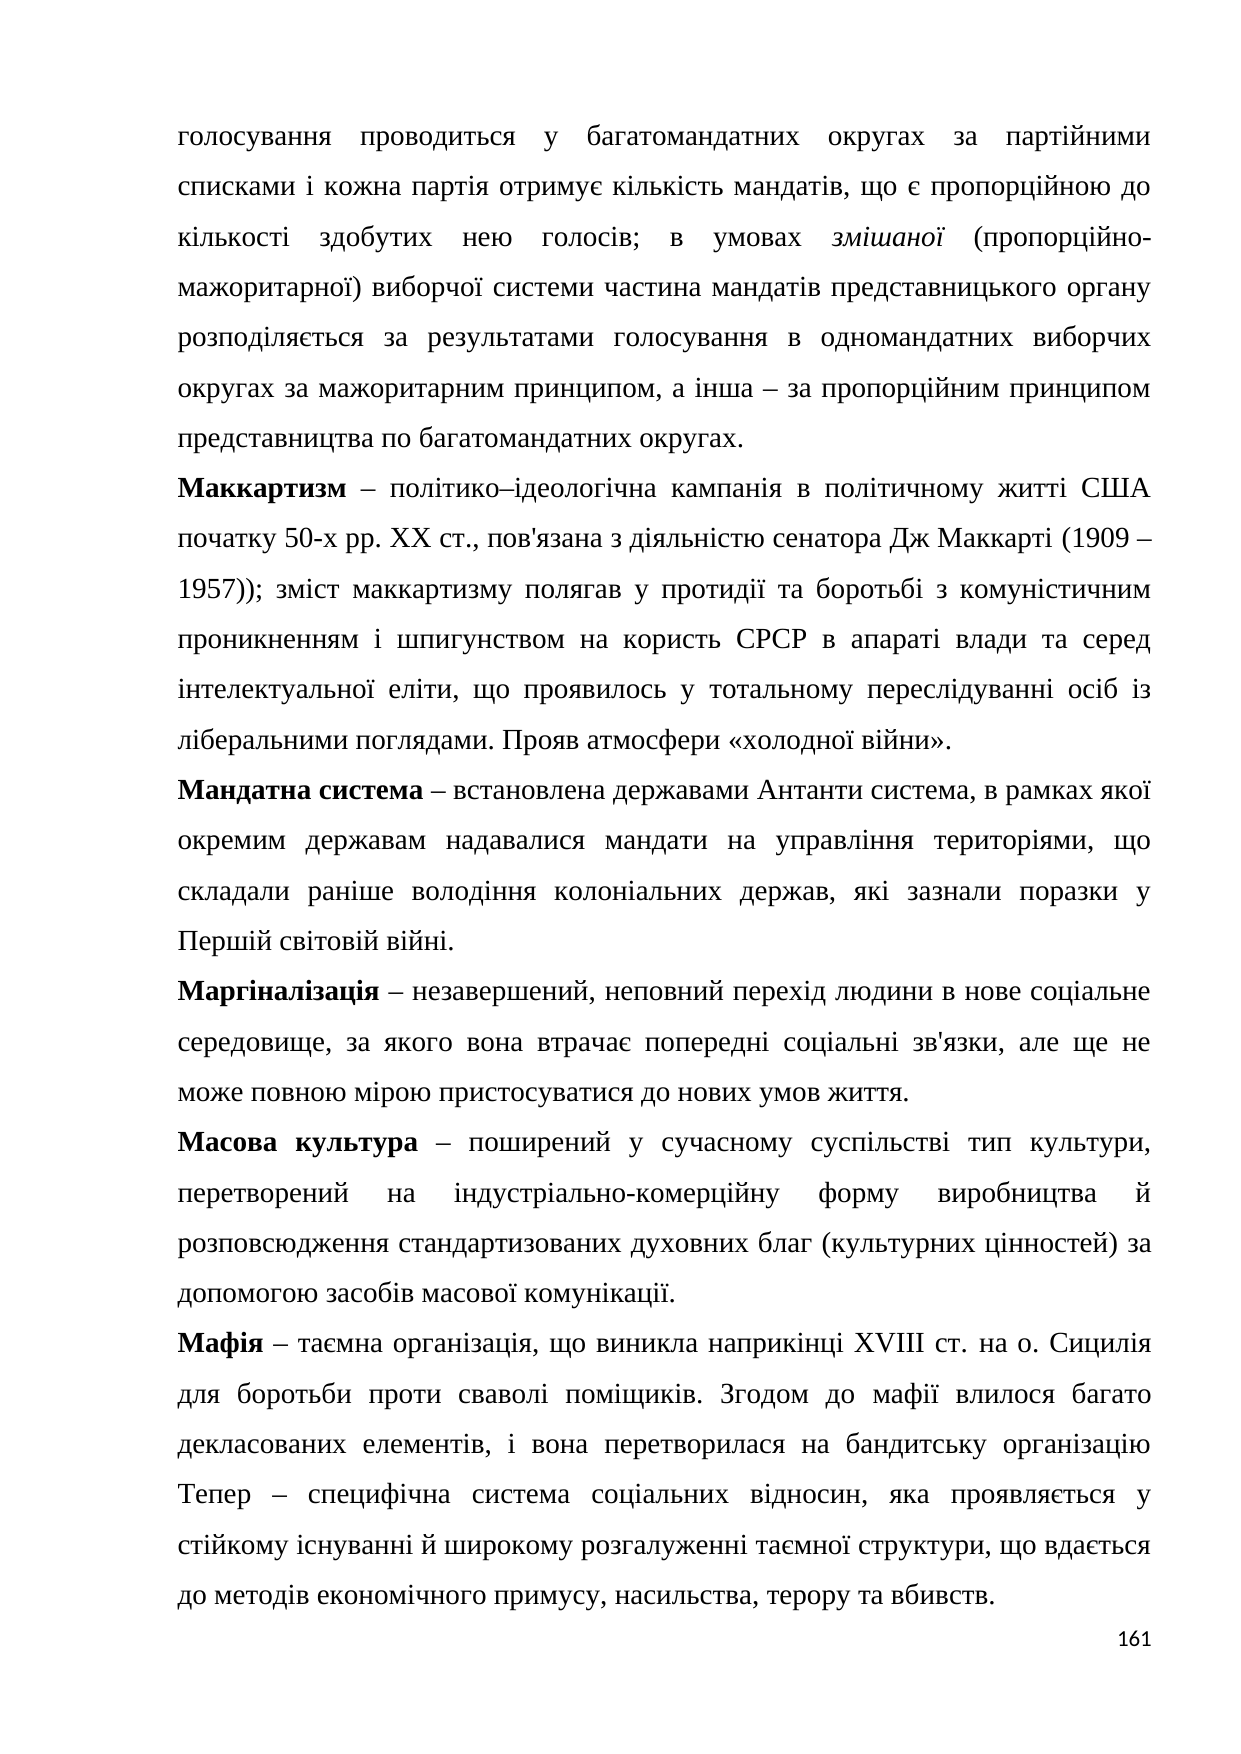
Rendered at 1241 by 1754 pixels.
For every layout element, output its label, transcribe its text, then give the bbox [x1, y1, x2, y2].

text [177, 118, 1152, 453]
text Масова культура – поширений у сучасному суспільстві тип культури, перетворений на індустріально-комерційну форму виробництва й розповсюдження стандартизованих духовних благ (культурних цінностей) за допомогою засобів масової комунікації. [177, 1124, 1152, 1309]
text Мандатна система – встановлена державами Антанти система, в рамках якої окремим державам надавалися мандати на управління територіями, що складали раніше володіння колоніальних держав, які зазнали поразки у Першій світовій війні. [177, 772, 1152, 957]
text Маккартизм – політико–ідеологічна кампанія в політичному житті США початку 50-х рр. XX ст., пов'язана з діяльністю сенатора Дж Маккарті (1909 – 1957)); зміст маккартизму полягав у протидії та боротьбі з комуністичним проникненням і шпигунством на користь СРСР в апараті влади та серед інтелектуальної еліти, що проявилось у тотальному переслідуванні осіб із ліберальними поглядами. Прояв атмосфери «холодної війни». [177, 470, 1152, 755]
text Маргіналізація – незавершений, неповний перехід людини в нове соціальне середовище, за якого вона втрачає попередні соціальні зв'язки, але ще не може повною мірою пристосуватися до нових умов життя. [177, 973, 1152, 1108]
text Мафія – таємна організація, що виникла наприкінці XVIII ст. на о. Сицилія для боротьби проти сваволі поміщиків. Згодом до мафії влилося багато декласованих елементів, і вона перетворилася на бандитську організацію Тепер – специфічна система соціальних відносин, яка проявляється у стійкому існуванні й широкому розгалуженні таємної структури, що вдається до методів економічного примусу, насильства, терору та вбивств. [177, 1326, 1152, 1611]
